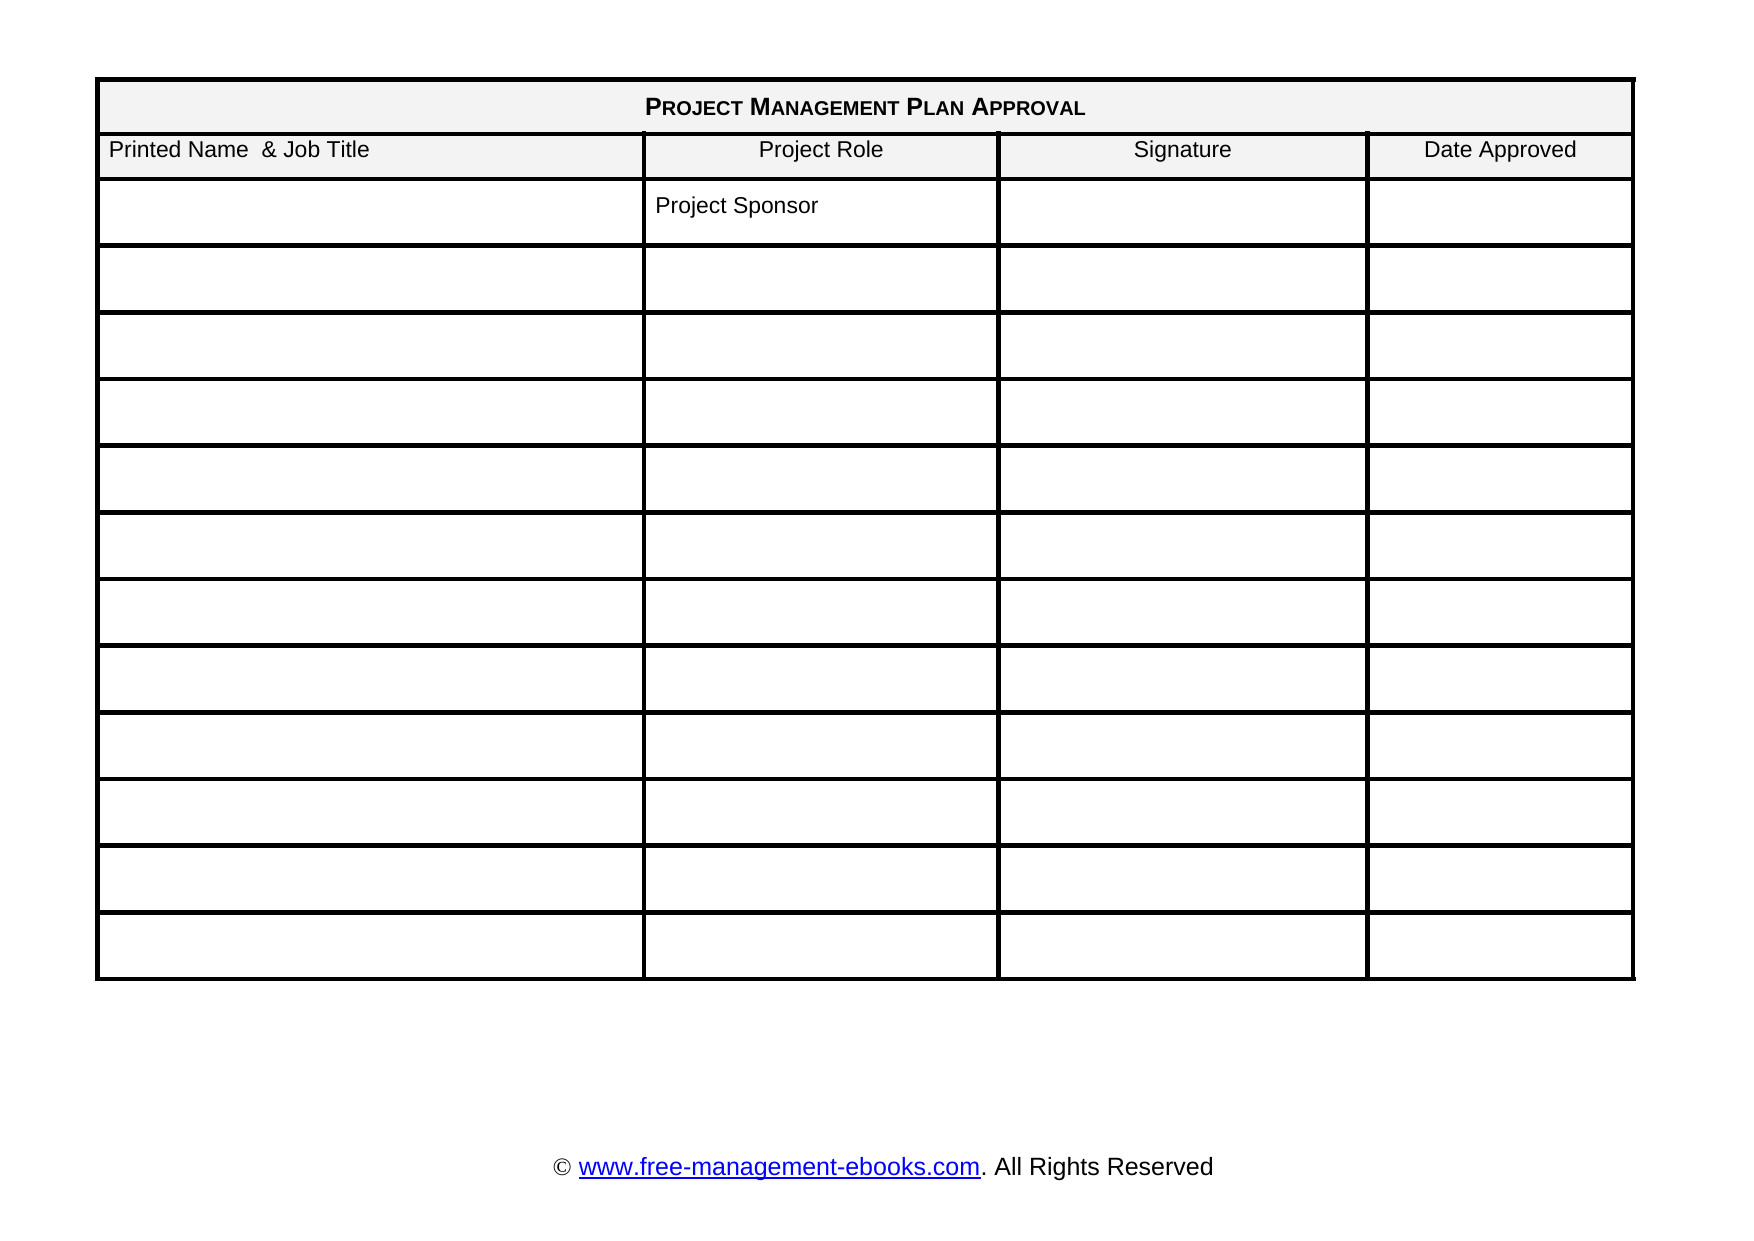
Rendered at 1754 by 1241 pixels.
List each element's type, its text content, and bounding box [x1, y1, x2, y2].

table_cell [1001, 915, 1365, 977]
table_cell [1370, 381, 1631, 443]
table_cell [1001, 381, 1365, 443]
table_cell [100, 781, 642, 843]
table_cell [1001, 848, 1365, 910]
table_cell [100, 381, 642, 443]
table_cell [1001, 648, 1365, 710]
table_cell Printed Name & Job Title [100, 136, 642, 177]
table_cell [100, 515, 642, 577]
table_cell [1370, 248, 1631, 310]
table_cell [1370, 515, 1631, 577]
table_cell Signature [1001, 136, 1365, 177]
table_cell Date Approved [1370, 136, 1631, 177]
table_cell [100, 648, 642, 710]
table_cell [646, 381, 996, 443]
table_cell [1001, 715, 1365, 777]
table_cell [100, 581, 642, 643]
table_cell Project Role [646, 136, 996, 177]
table_cell [100, 848, 642, 910]
table_cell [1370, 581, 1631, 643]
table_cell [1001, 181, 1365, 243]
table_cell [646, 248, 996, 310]
table_cell [100, 448, 642, 510]
table_cell [1370, 848, 1631, 910]
table_header Project Management Plan Approval [100, 82, 1631, 131]
table_cell [100, 915, 642, 977]
table_cell [100, 181, 642, 243]
table_cell [1001, 448, 1365, 510]
table_cell [1001, 581, 1365, 643]
table_cell [1370, 181, 1631, 243]
table_cell [646, 448, 996, 510]
table_cell [1001, 315, 1365, 377]
table_cell [1370, 781, 1631, 843]
table_cell [1370, 715, 1631, 777]
table_cell [1001, 515, 1365, 577]
table_cell [646, 715, 996, 777]
table_cell [646, 781, 996, 843]
table_cell [1370, 648, 1631, 710]
table_cell [1370, 448, 1631, 510]
table_cell [100, 315, 642, 377]
table_cell [1001, 248, 1365, 310]
table_cell [646, 848, 996, 910]
table_cell [646, 315, 996, 377]
table_cell [1370, 915, 1631, 977]
table_cell [1370, 315, 1631, 377]
table_cell [646, 915, 996, 977]
table_cell [646, 515, 996, 577]
table_cell [100, 715, 642, 777]
table_cell [1001, 781, 1365, 843]
table_cell [646, 648, 996, 710]
table_cell Project Sponsor [646, 181, 996, 243]
table_cell [646, 581, 996, 643]
table_cell [100, 248, 642, 310]
